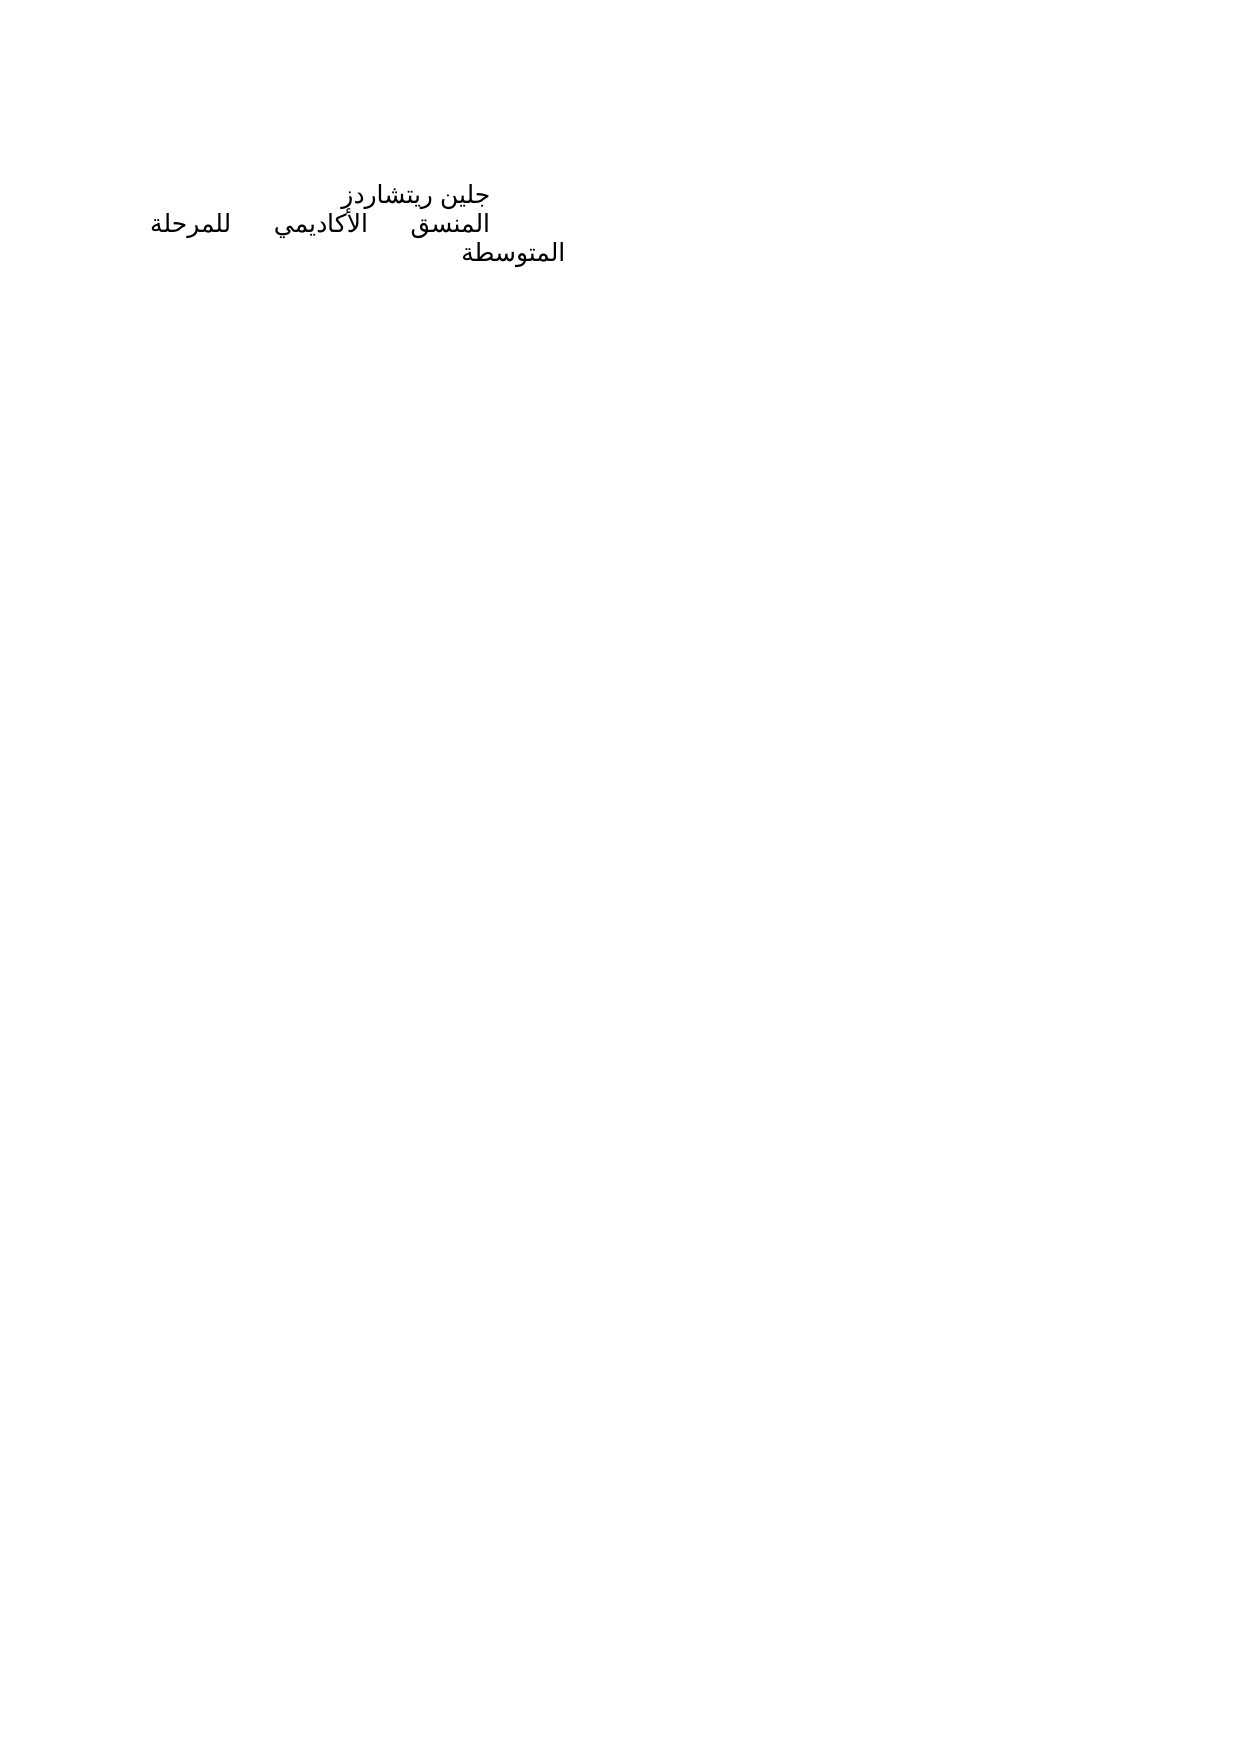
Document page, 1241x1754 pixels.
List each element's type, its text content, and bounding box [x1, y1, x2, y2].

text المنسق الأكاديمي للمرحلة المتوسطة [150, 209, 565, 267]
text جلين ريتشاردز [150, 181, 565, 209]
